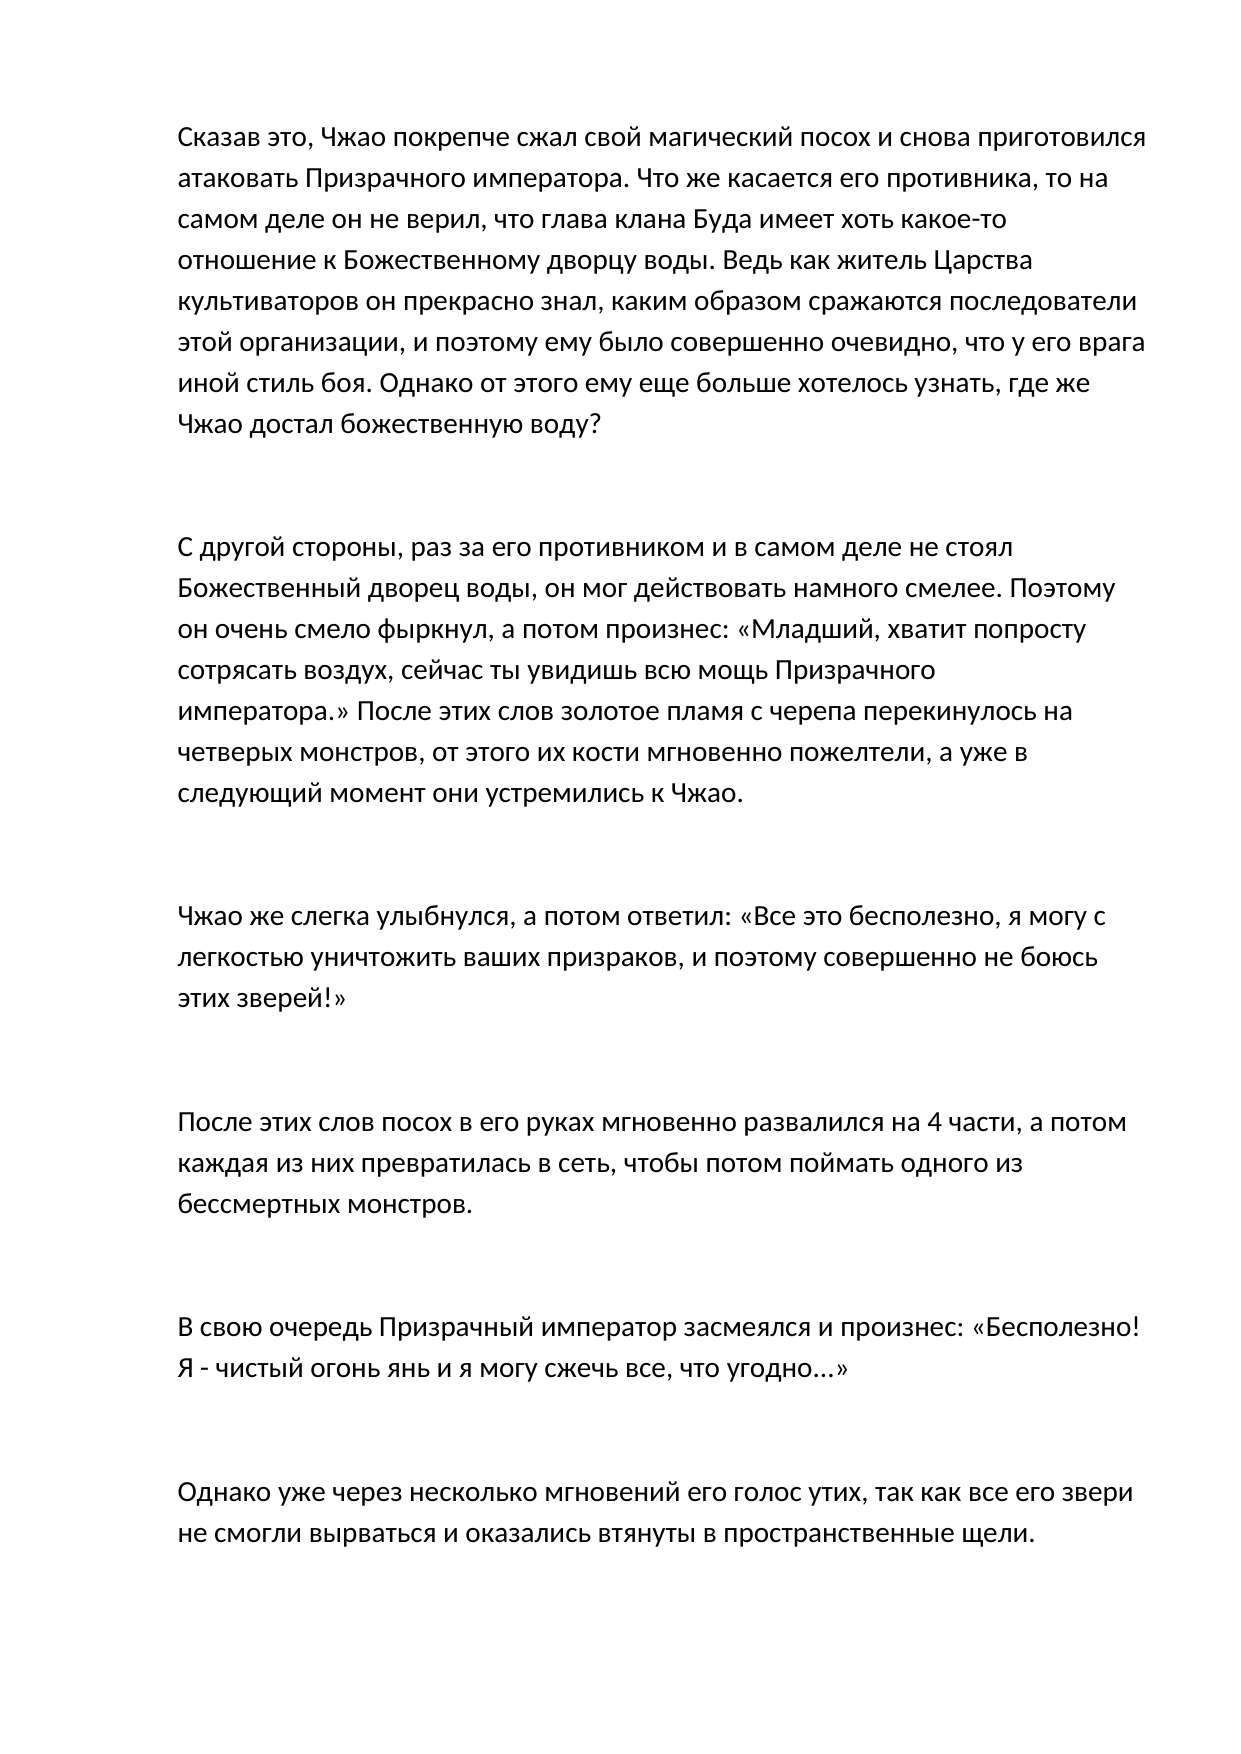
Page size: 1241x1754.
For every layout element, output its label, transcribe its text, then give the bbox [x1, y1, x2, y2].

text С другой стороны, раз за его противником и в самом деле не стоял Божественный дворец воды, он мог действовать намного смелее. Поэтому он очень смело фыркнул, а потом произнес: «Младший, хватит попросту сотрясать воздух, сейчас ты увидишь всю мощь Призрачного императора.» После этих слов золотое пламя с черепа перекинулось на четверых монстров, от этого их кости мгновенно пожелтели, а уже в следующий момент они устремились к Чжао. [177, 528, 1152, 809]
text Чжао же слегка улыбнулся, а потом ответил: «Все это бесполезно, я могу с легкостью уничтожить ваших призраков, и поэтому совершенно не боюсь этих зверей!» [177, 897, 1152, 1015]
text После этих слов посох в его руках мгновенно развалился на 4 части, а потом каждая из них превратилась в сеть, чтобы потом поймать одного из бессмертных монстров. [177, 1103, 1152, 1220]
text Однако уже через несколько мгновений его голос утих, так как все его звери не смогли вырваться и оказались втянуты в пространственные щели. [177, 1473, 1152, 1549]
text В свою очередь Призрачный император засмеялся и произнес: «Бесполезно! Я - чистый огонь янь и я могу сжечь все, что угодно...» [177, 1308, 1152, 1385]
text Сказав это, Чжао покрепче сжал свой магический посох и снова приготовился атаковать Призрачного императора. Что же касается его противника, то на самом деле он не верил, что глава клана Буда имеет хоть какое-то отношение к Божественному дворцу воды. Ведь как житель Царства культиваторов он прекрасно знал, каким образом сражаются последователи этой организации, и поэтому ему было совершенно очевидно, что у его врага иной стиль боя. Однако от этого ему еще больше хотелось узнать, где же Чжао достал божественную воду? [177, 118, 1152, 440]
